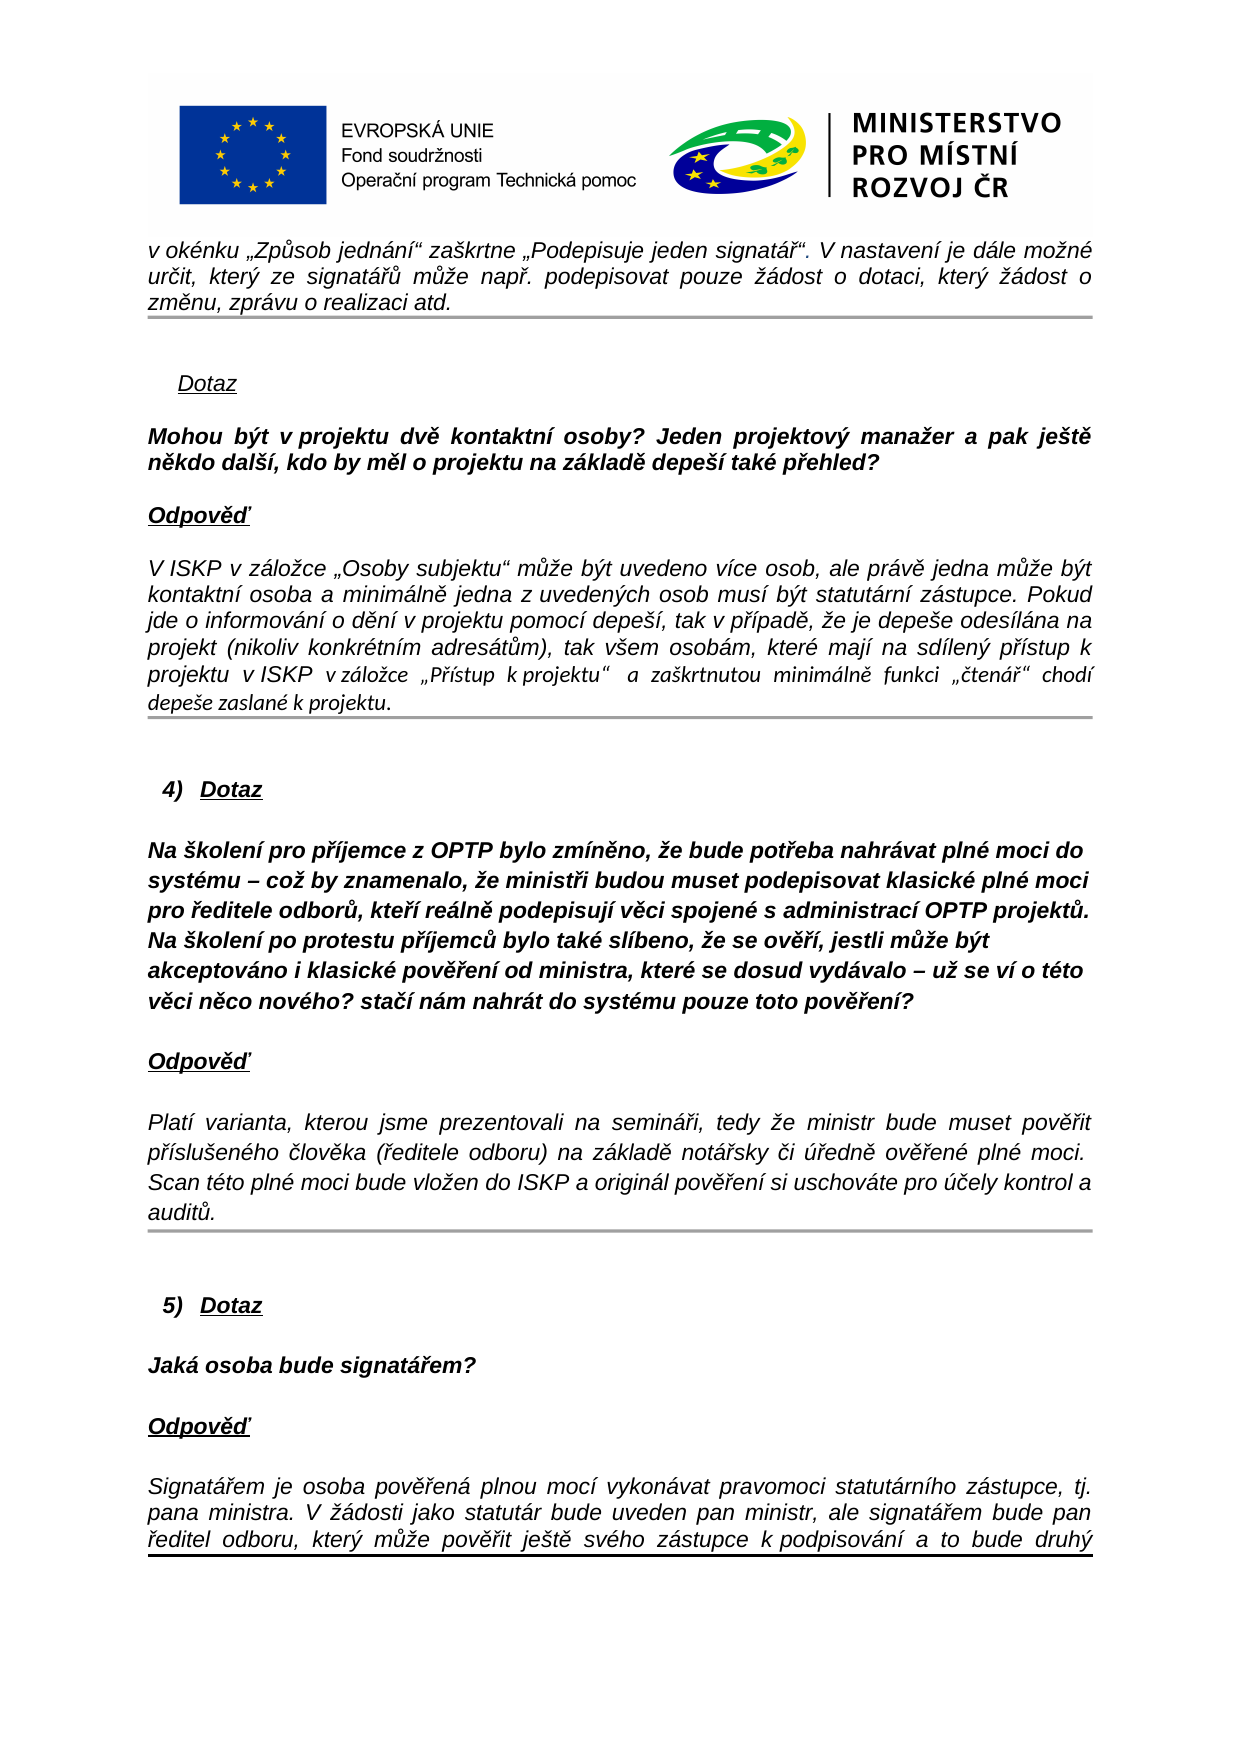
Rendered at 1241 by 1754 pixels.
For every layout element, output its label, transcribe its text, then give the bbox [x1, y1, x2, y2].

text V ISKP v záložce „Osoby subjektu“ může být uvedeno více osob, ale právě jedna může být kontaktní osoba a minimálně jedna z uvedených osob musí být statutární zástupce. Pokud jde o informování o dění v projektu pomocí depeší, tak v případě, že je depeše odesílána na projekt (nikoliv konkrétním adresátům), tak všem osobám, které mají na sdílený přístup k projektu v ISKP v záložce „Přístup k projektu“ a zaškrtnutou minimálně funkci „čtenář“ chodí depeše zaslané k projektu. [148, 554, 1093, 716]
text Platí varianta, kterou jsme prezentovali na semináři, tedy že ministr bude muset pověřit příslušeného člověka (ředitele odboru) na základě notářsky či úředně ověřené plné moci. Scan této plné moci bude vložen do ISKP a originál pověření si uschováte pro účely kontrol a auditů. [148, 1108, 1093, 1226]
list Dotaz [162, 776, 1093, 803]
picture [147, 73, 1093, 237]
text Dotaz [177, 370, 1093, 396]
text Na školení pro příjemce z OPTP bylo zmíněno, že bude potřeba nahrávat plné moci do systému – což by znamenalo, že ministři budou muset podepisovat klasické plné moci pro ředitele odborů, kteří reálně podepisují věci spojené s administrací OPTP projektů. Na školení po protestu příjemců bylo také slíbeno, že se ověří, jestli může být akceptováno i klasické pověření od ministra, které se dosud vydávalo – už se ví o této věci něco nového? stačí nám nahrát do systému pouze toto pověření? [148, 837, 1093, 1014]
text Odpověď [148, 1413, 1093, 1439]
text Jaká osoba bude signatářem? [148, 1352, 1093, 1378]
text Odpověď [148, 502, 1093, 528]
list Dotaz [162, 1292, 1093, 1318]
text Mohou být v projektu dvě kontaktní osoby? Jeden projektový manažer a pak ještě někdo další, kdo by měl o projektu na základě depeší také přehled? [148, 423, 1093, 476]
text Odpověď [148, 1048, 1093, 1074]
